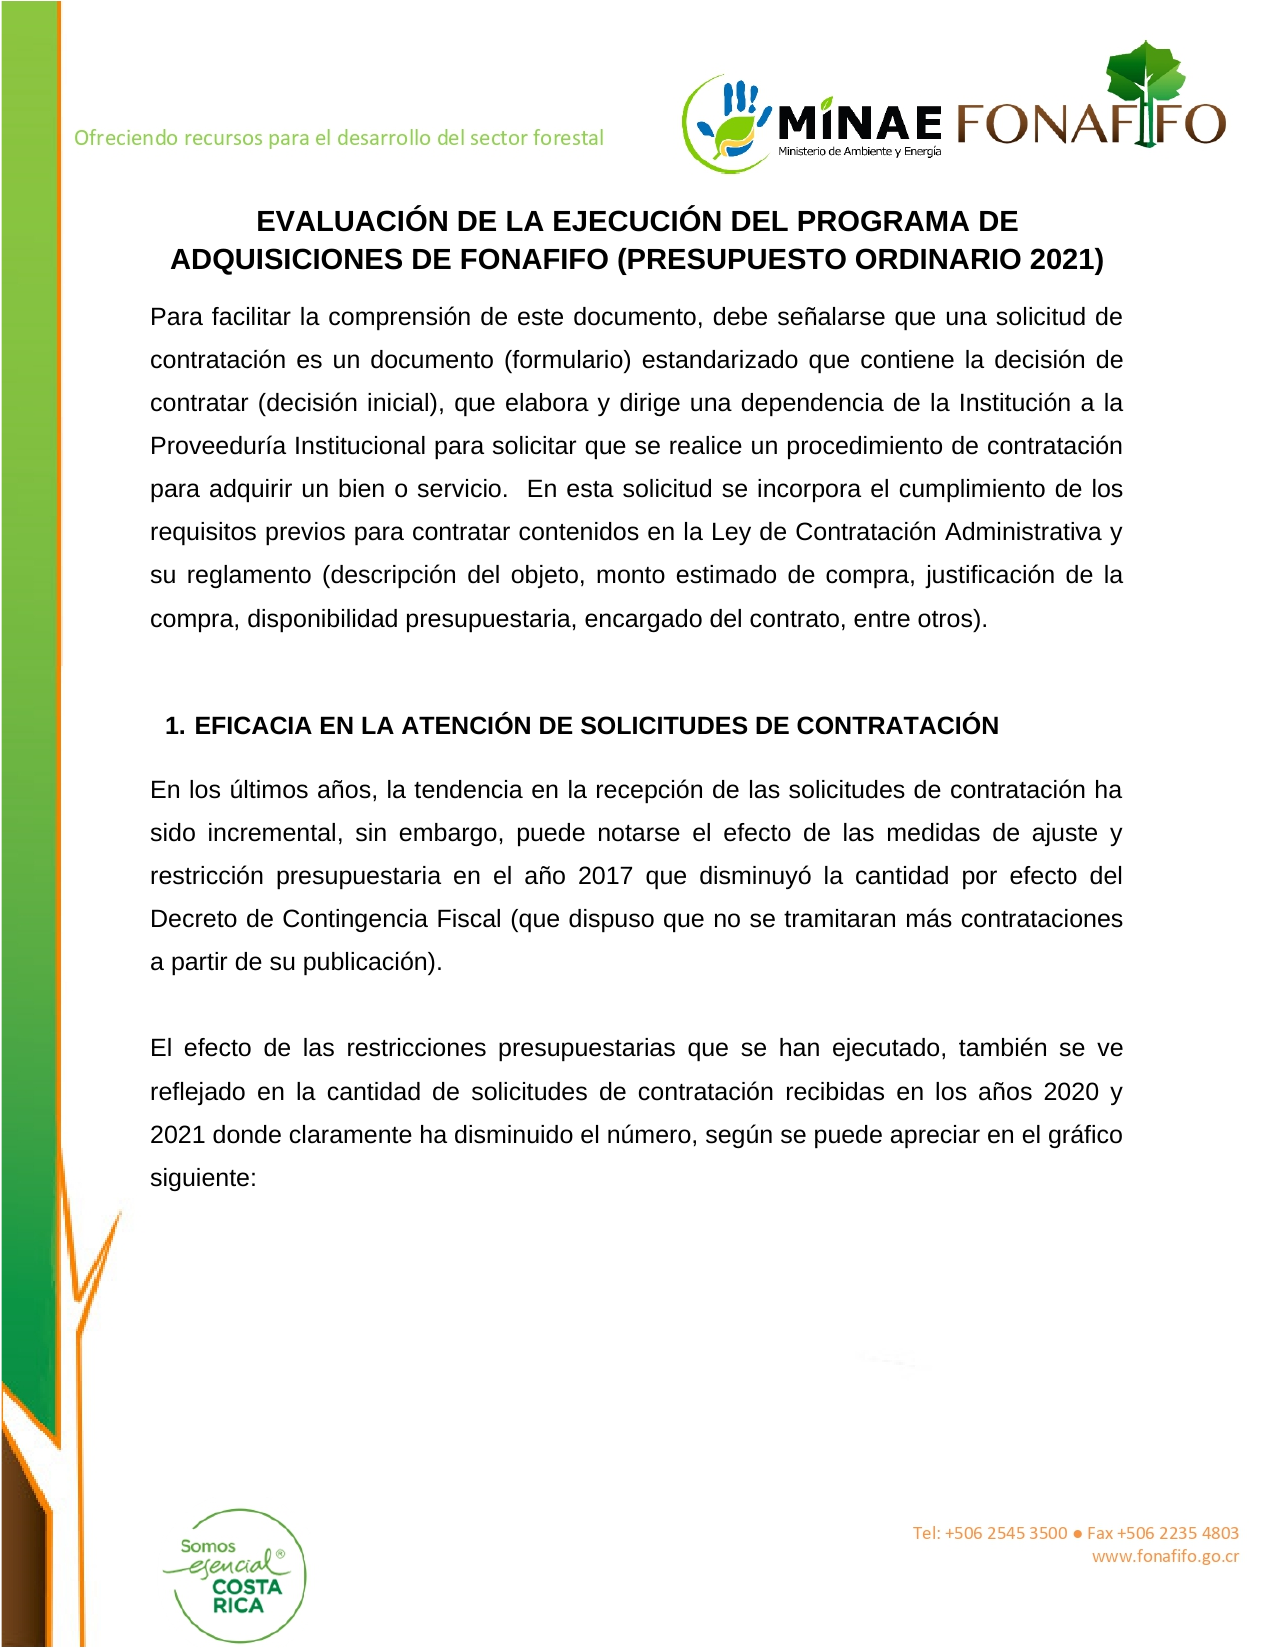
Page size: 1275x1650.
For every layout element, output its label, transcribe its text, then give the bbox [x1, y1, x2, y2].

list EFICACIA EN LA ATENCIÓN DE SOLICITUDES DE CONTRATACIÓN [165, 711, 1125, 739]
text EVALUACIÓN DE LA EJECUCIÓN DEL PROGRAMA DE ADQUISICIONES DE FONAFIFO (PRESUPUESTO ORDINARIO 2021) [150, 204, 1125, 276]
text En los últimos años, la tendencia en la recepción de las solicitudes de contratación ha sido incremental, sin embargo, puede notarse el efecto de las medidas de ajuste y restricción presupuestaria en el año 2017 que disminuyó la cantidad por efecto del Decreto de Contingencia Fiscal (que dispuso que no se tramitaran más contrataciones a partir de su publicación). [150, 775, 1125, 976]
picture [1, 0, 1275, 1648]
text El efecto de las restricciones presupuestarias que se han ejecutado, también se ve reflejado en la cantidad de solicitudes de contratación recibidas en los años 2020 y 2021 donde claramente ha disminuido el número, según se puede apreciar en el gráfico siguiente: [150, 1033, 1125, 1192]
text Para facilitar la comprensión de este documento, debe señalarse que una solicitud de contratación es un documento (formulario) estandarizado que contiene la decisión de contratar (decisión inicial), que elabora y dirige una dependencia de la Institución a la Proveeduría Institucional para solicitar que se realice un procedimiento de contratación para adquirir un bien o servicio. En esta solicitud se incorpora el cumplimiento de los requisitos previos para contratar contenidos en la Ley de Contratación Administrativa y su reglamento (descripción del objeto, monto estimado de compra, justificación de la compra, disponibilidad presupuestaria, encargado del contrato, entre otros). [150, 302, 1125, 632]
